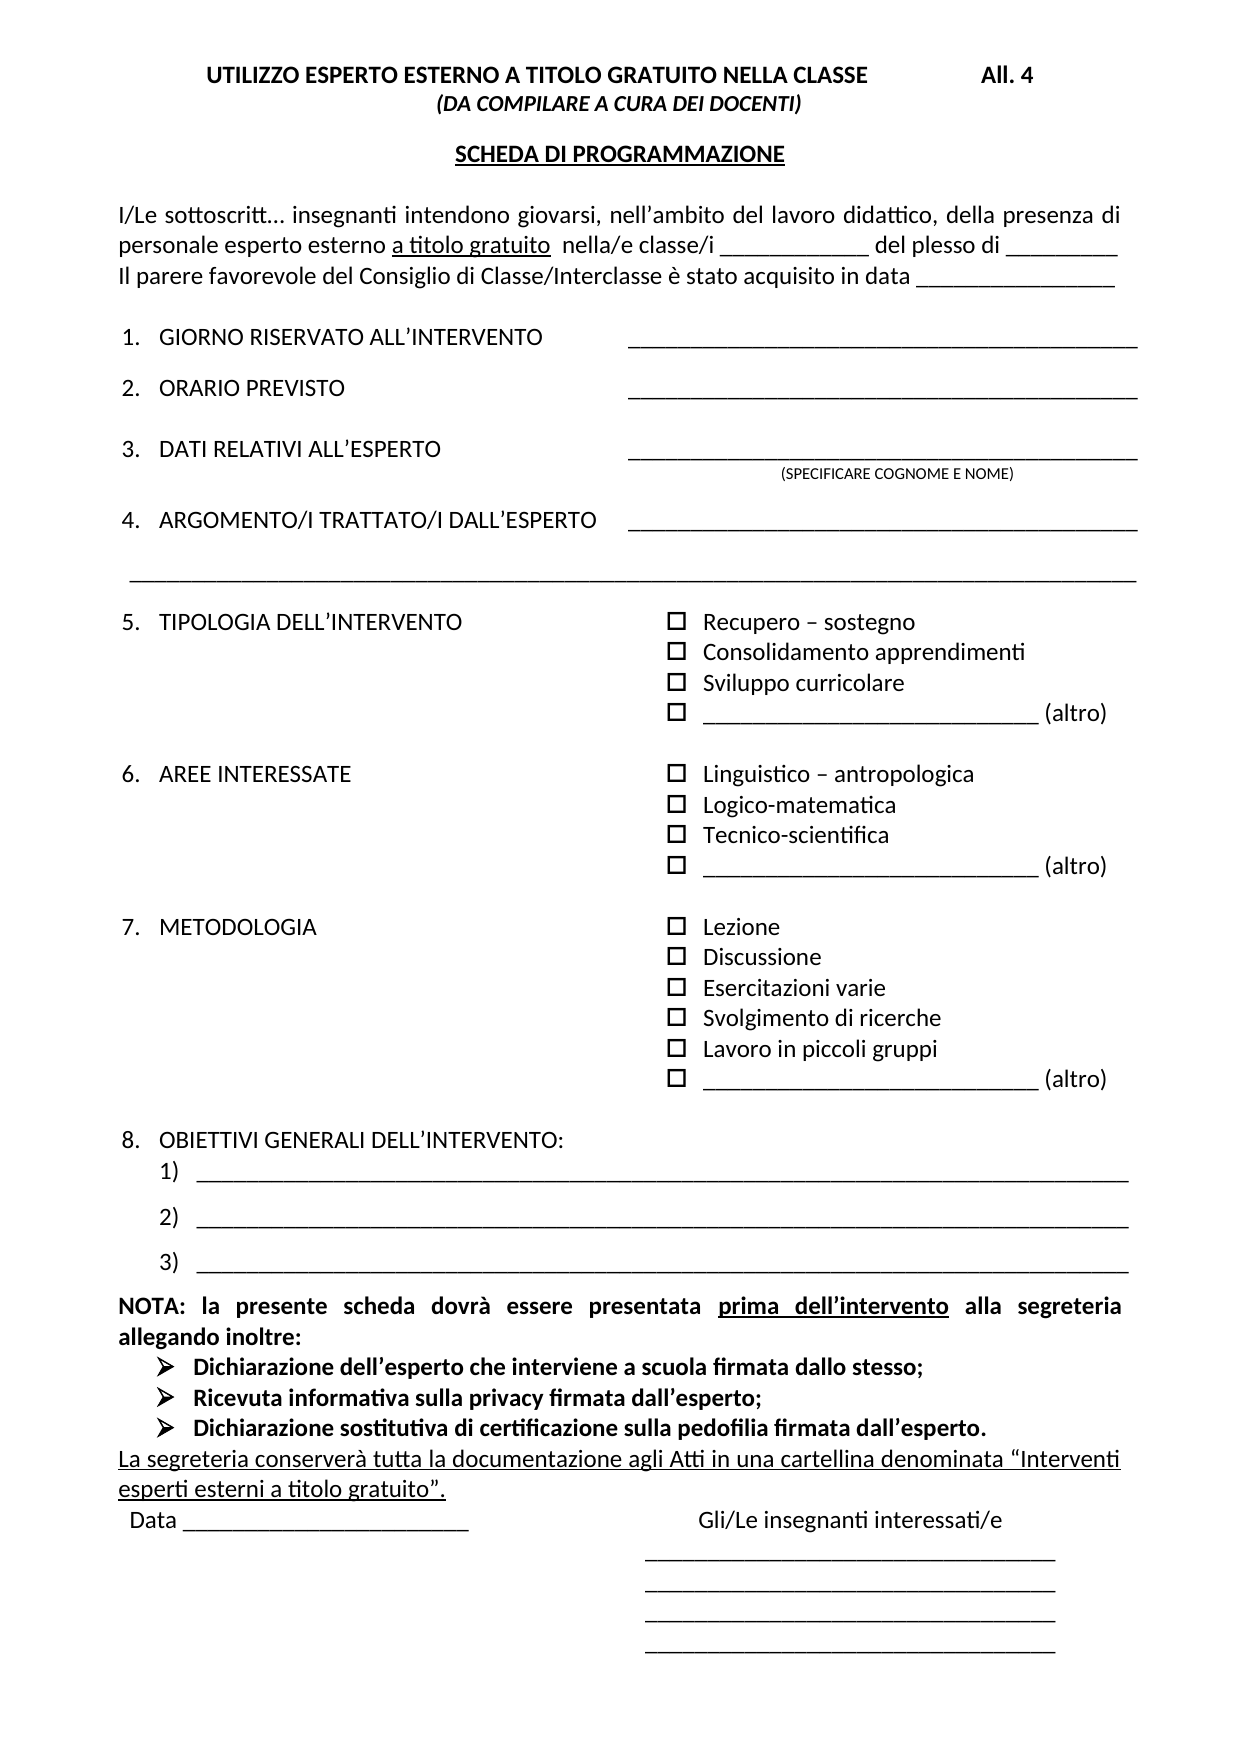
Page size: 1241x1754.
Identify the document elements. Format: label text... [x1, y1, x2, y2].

table_cell Linguistico – antropologica Logico-matematica Tecnico-scientifica ___________________________ (altro) [617, 758, 1178, 911]
text UTILIZZO ESPERTO ESTERNO A TITOLO GRATUITO NELLA CLASSE All. 4 [118, 59, 1122, 89]
table_header _________________________________________ [617, 321, 1178, 372]
table_cell _________________________________________ [617, 504, 1178, 555]
text I/Le sottoscritt… insegnanti intendono giovarsi, nell’ambito del lavoro didattico, della presenza di personale esperto esterno a titolo gratuito nella/e classe/i ____________ del plesso di _________ [118, 199, 1122, 260]
list Dichiarazione sostitutiva di certificazione sulla pedofilia firmata dall’esperto. [156, 1412, 1122, 1443]
table_cell METODOLOGIA [118, 911, 617, 1124]
table_cell _________________________________________ (SPECIFICARE COGNOME E NOME) [617, 433, 1178, 504]
table_cell Lezione Discussione Esercitazioni varie Svolgimento di ricerche Lavoro in piccoli gruppi ___________________________ (altro) [617, 911, 1178, 1124]
table_header Data _______________________ [118, 1504, 579, 1656]
table_cell AREE INTERESSATE [118, 758, 617, 911]
text SCHEDA DI PROGRAMMAZIONE [118, 138, 1122, 168]
table_cell Recupero – sostegno Consolidamento apprendimenti Sviluppo curricolare ___________________________ (altro) [617, 606, 1178, 758]
table_header Gli/Le insegnanti interessati/e _________________________________ _________________________________ _________________________________ _________________________________ [579, 1504, 1122, 1656]
table_cell ORARIO PREVISTO [118, 372, 617, 433]
table_header GIORNO RISERVATO ALL’INTERVENTO [118, 321, 617, 372]
table_cell TIPOLOGIA DELL’INTERVENTO [118, 606, 617, 758]
table_cell ___________________________________________________________________________ ___________________________________________________________________________ ___________________________________________________________________________ [118, 1155, 1178, 1290]
list Ricevuta informativa sulla privacy firmata dall’esperto; [156, 1382, 1122, 1412]
text La segreteria conserverà tutta la documentazione agli Atti in una cartellina denominata “Interventi esperti esterni a titolo gratuito”. [118, 1443, 1122, 1504]
text NOTA: la presente scheda dovrà essere presentata prima dell’intervento alla segreteria allegando inoltre: [118, 1290, 1122, 1351]
list Dichiarazione dell’esperto che interviene a scuola firmata dallo stesso; [156, 1351, 1122, 1382]
text Il parere favorevole del Consiglio di Classe/Interclasse è stato acquisito in data ________________ [118, 260, 1122, 291]
text (DA COMPILARE A CURA DEI DOCENTI) [118, 89, 1122, 118]
table_cell OBIETTIVI GENERALI DELL’INTERVENTO: [118, 1125, 1178, 1155]
table_cell DATI RELATIVI ALL’ESPERTO [118, 433, 617, 504]
table_cell _________________________________________ [617, 372, 1178, 433]
table_cell ARGOMENTO/I TRATTATO/I DALL’ESPERTO [118, 504, 617, 555]
table_cell _________________________________________________________________________________ [118, 555, 1178, 606]
